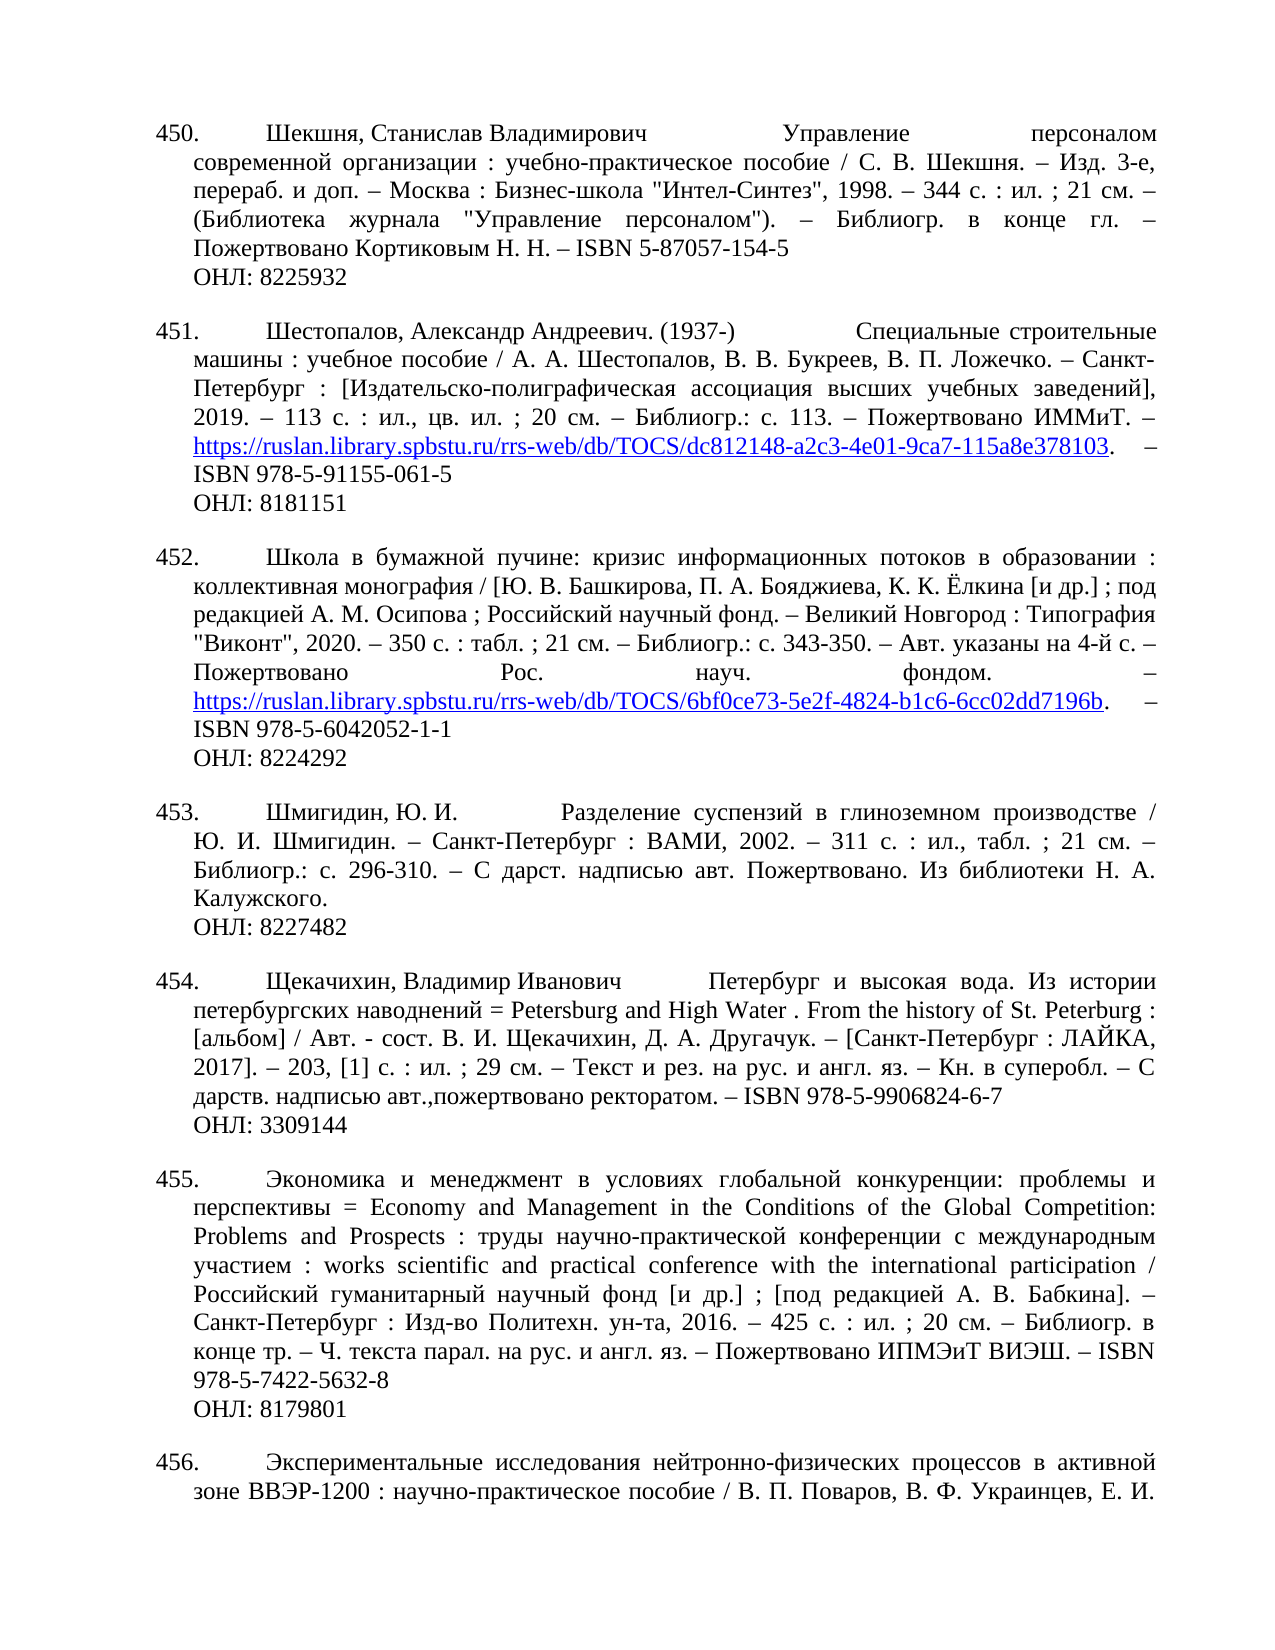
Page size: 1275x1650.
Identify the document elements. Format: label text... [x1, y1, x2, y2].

list Шмигидин, Ю. И. Разделение суспензий в глиноземном производстве / Ю. И. Шмигидин. – Санкт-Петербург : ВАМИ, 2002. – 311 с. : ил., табл. ; 21 см. – Библиогр.: с. 296-310. – С дарст. надписью авт. Пожертвовано. Из библиотеки Н. А. Калужского. [156, 797, 1157, 912]
list ОНЛ: 8227482 [193, 912, 1157, 941]
title Школа в бумажной пучине: кризис информационных потоков в образовании : коллективная монография / [Ю. В. Башкирова, П. А. Бояджиева, К. К. Ёлкина [и др.] ; под редакцией А. М. Осипова ; Российский научный фонд. – Великий Новгород : Типография "Виконт", 2020. – 350 с. : табл. ; 21 см. – Библиогр.: с. 343-350. – Авт. указаны на 4-й с. – Пожертвовано Рос. науч. фондом. – https://ruslan.library.spbstu.ru/rrs-web/db/TOCS/6bf0ce73-5e2f-4824-b1c6-6cc02dd7196b. – ISBN 978-5-6042052-1-1 [156, 542, 1157, 743]
list Шекшня, Станислав Владимирович Управление персоналом современной организации : учебно-практическое пособие / С. В. Шекшня. – Изд. 3-е, перераб. и доп. – Москва : Бизнес-школа "Интел-Синтез", 1998. – 344 с. : ил. ; 21 см. – (Библиотека журнала "Управление персоналом"). – Библиогр. в конце гл. – Пожертвовано Кортиковым Н. Н. – ISBN 5-87057-154-5 [156, 118, 1157, 262]
list ОНЛ: 8225932 [193, 262, 1157, 291]
list ОНЛ: 8179801 [193, 1394, 1157, 1422]
list Шестопалов, Александр Андреевич. (1937-) Специальные строительные машины : учебное пособие / А. А. Шестопалов, В. В. Букреев, В. П. Ложечко. – Санкт-Петербург : [Издательско-полиграфическая ассоциация высших учебных заведений], 2019. – 113 с. : ил., цв. ил. ; 20 см. – Библиогр.: с. 113. – Пожертвовано ИММиТ. – https://ruslan.library.spbstu.ru/rrs-web/db/TOCS/dc812148-a2c3-4e01-9ca7-115a8e378103. – ISBN 978-5-91155-061-5 [156, 316, 1157, 488]
list ОНЛ: 8181151 [193, 488, 1157, 517]
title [156, 1447, 1157, 1505]
list ОНЛ: 8224292 [193, 743, 1157, 772]
list Щекачихин, Владимир Иванович Петербург и высокая вода. Из истории петербургских наводнений = Petersburg and High Water . From the history of St. Peterburg : [альбом] / Авт. - сост. В. И. Щекачихин, Д. А. Другачук. – [Санкт-Петербург : ЛАЙКА, 2017]. – 203, [1] с. : ил. ; 29 см. – Текст и рез. на рус. и англ. яз. – Кн. в суперобл. – С дарств. надписью авт.,пожертвовано ректоратом. – ISBN 978-5-9906824-6-7 [156, 966, 1157, 1110]
title Экономика и менеджмент в условиях глобальной конкуренции: проблемы и перспективы = Economy and Management in the Conditions of the Global Competition: Problems and Prospects : труды научно-практической конференции с международным участием : works scientific and practical conference with the international participation / Российский гуманитарный научный фонд [и др.] ; [под редакцией А. В. Бабкина]. – Санкт-Петербург : Изд-во Политехн. ун-та, 2016. – 425 с. : ил. ; 20 см. – Библиогр. в конце тр. – Ч. текста парал. на рус. и англ. яз. – Пожертвовано ИПМЭиТ ВИЭШ. – ISBN 978-5-7422-5632-8 [156, 1164, 1157, 1394]
list ОНЛ: 3309144 [193, 1110, 1157, 1138]
